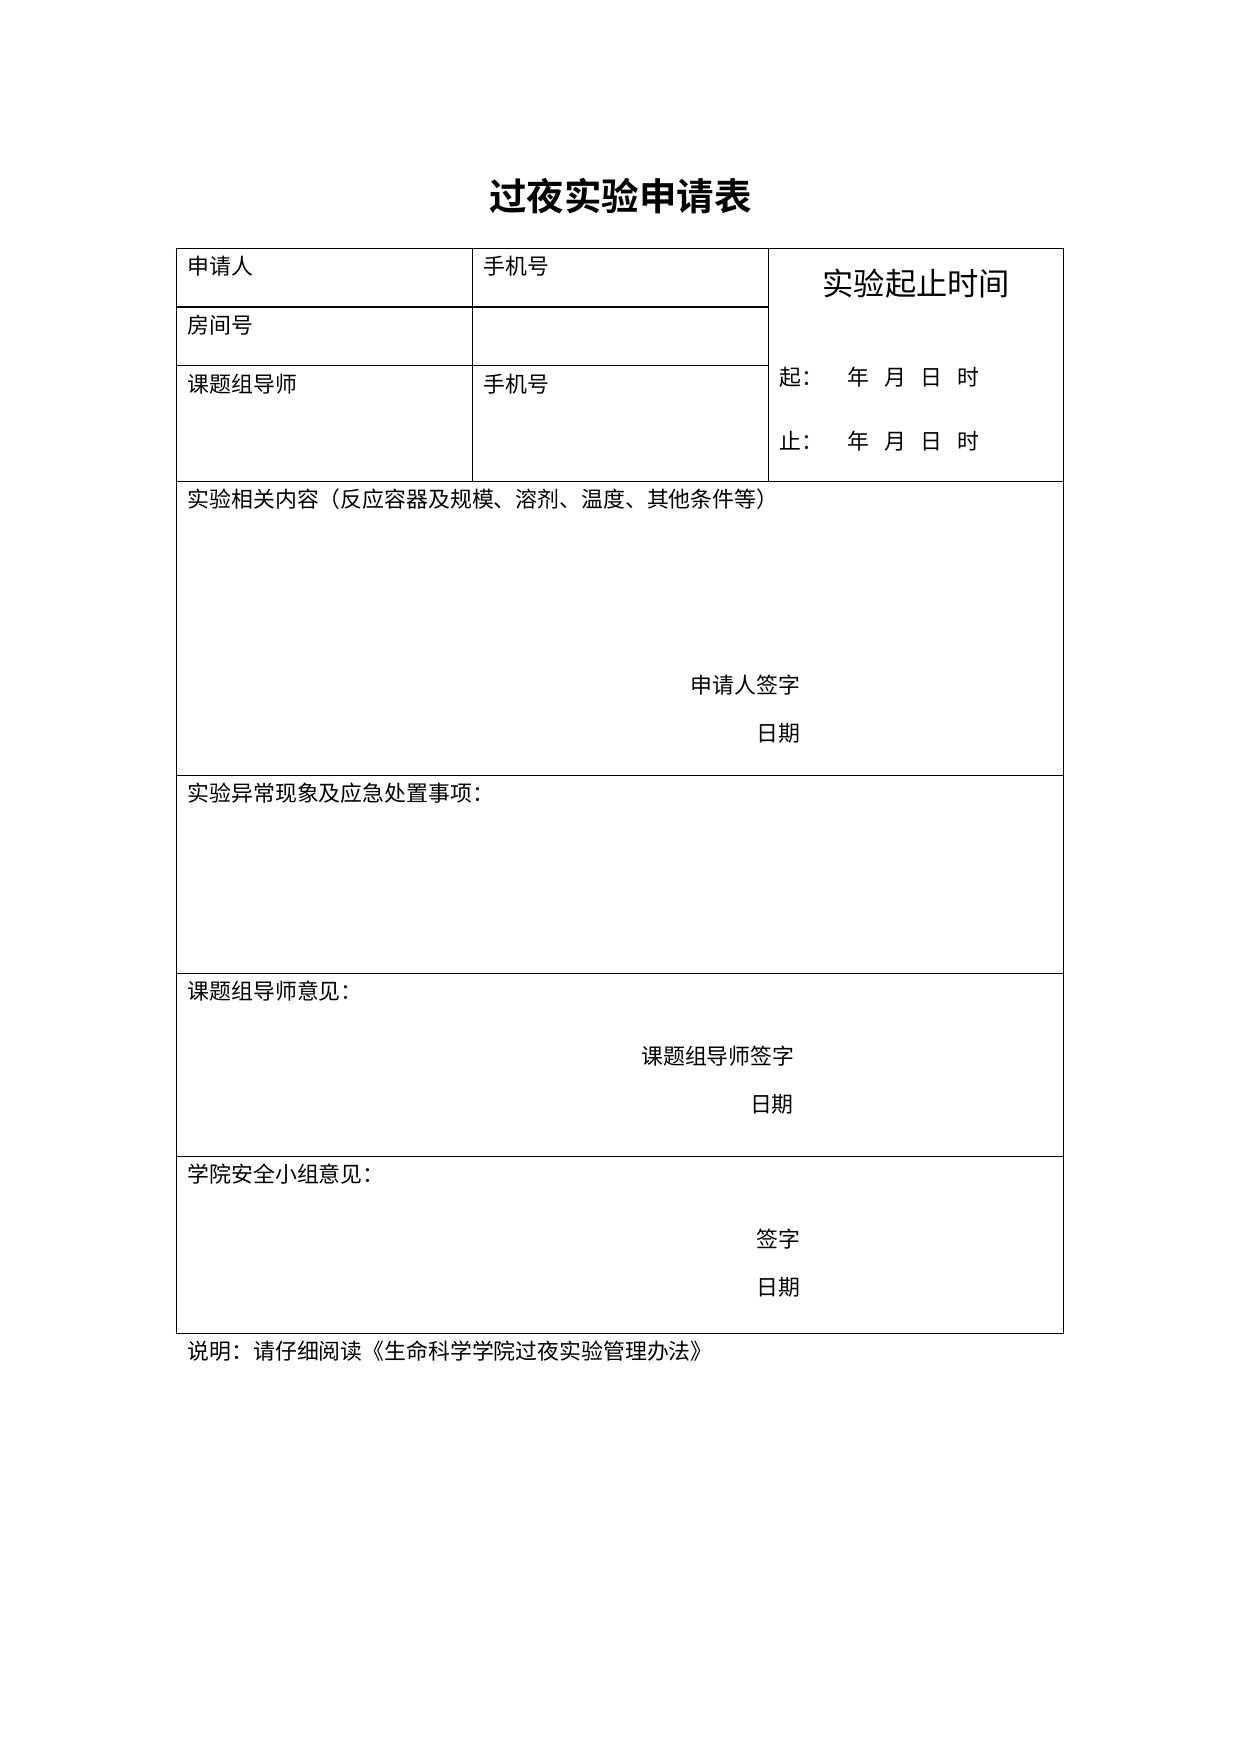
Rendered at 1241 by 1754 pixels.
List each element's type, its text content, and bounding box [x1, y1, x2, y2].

table_header 实验起止时间 起： 年 月 日 时 止： 年 月 日 时 [769, 249, 1063, 481]
text 过夜实验申请表 [187, 162, 1053, 227]
table_cell 实验异常现象及应急处置事项： [177, 776, 1063, 972]
table_cell 课题组导师 [177, 366, 472, 481]
table_cell 房间号 [177, 308, 472, 365]
table_cell 实验相关内容（反应容器及规模、溶剂、温度、其他条件等） 申请人签字 日期 [177, 482, 1063, 775]
table_cell [473, 308, 768, 365]
table_cell 学院安全小组意见： 签字 日期 [177, 1157, 1063, 1332]
table_cell 课题组导师意见： 课题组导师签字 日期 [177, 974, 1063, 1156]
table_header 申请人 [177, 249, 472, 306]
table_cell 手机号 [473, 366, 768, 481]
table_header 手机号 [473, 249, 768, 306]
text 说明：请仔细阅读《生命科学学院过夜实验管理办法》 [187, 1334, 1053, 1366]
